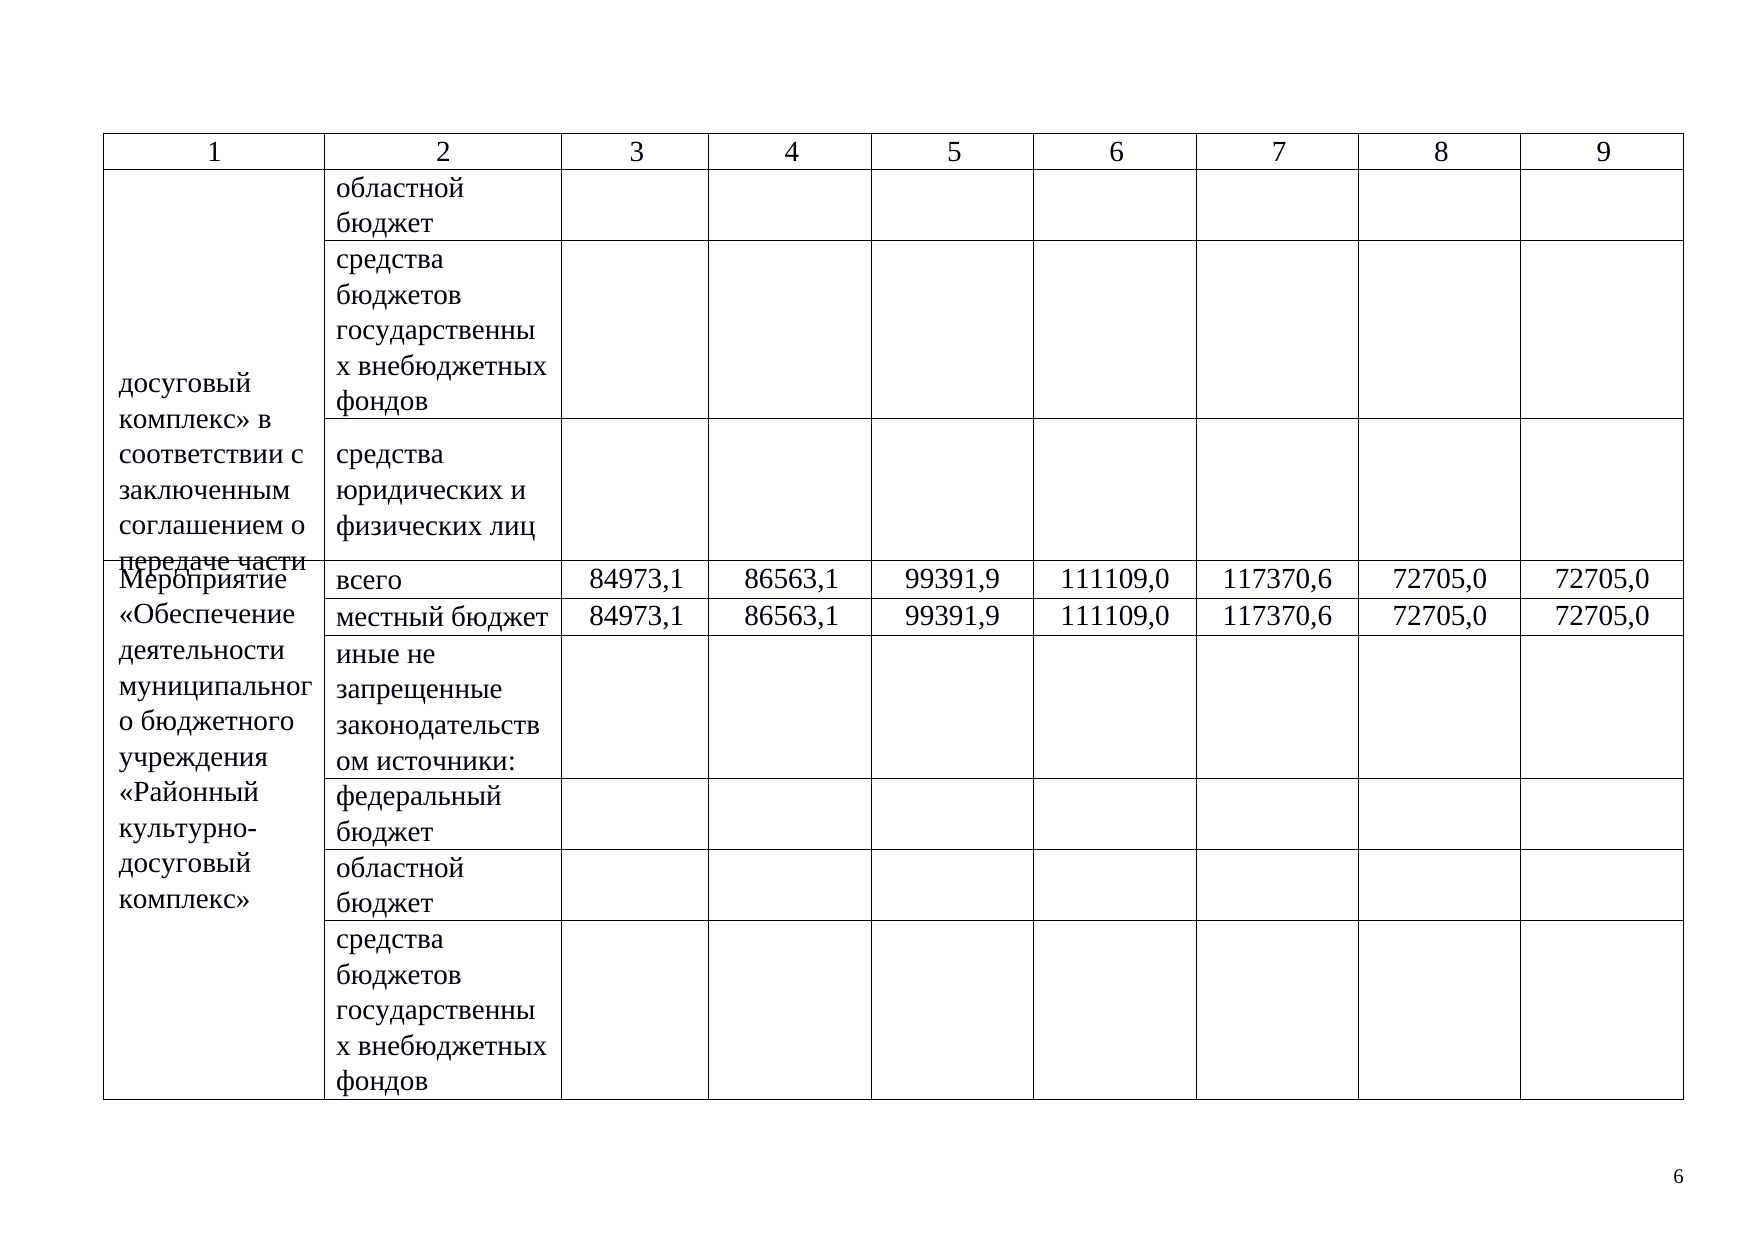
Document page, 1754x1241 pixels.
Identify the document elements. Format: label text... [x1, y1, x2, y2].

table_cell [1359, 636, 1520, 777]
table_cell [709, 921, 871, 1098]
table_cell [872, 850, 1033, 920]
table_cell [1034, 779, 1196, 849]
table_cell [872, 636, 1033, 777]
table_cell Мероприятие «Обеспечение деятельности муниципального бюджетного учреждения «Районный культурно-досуговый комплекс» [104, 561, 324, 1098]
table_cell [562, 636, 708, 777]
table_cell 111109,0 [1034, 599, 1196, 635]
table_cell средства бюджетов государственных внебюджетных фондов [325, 241, 561, 418]
table_cell [709, 241, 871, 418]
table_cell [872, 779, 1033, 849]
table_cell [562, 850, 708, 920]
table_cell [1359, 921, 1520, 1098]
table_cell областной бюджет [325, 170, 561, 240]
table_cell [562, 170, 708, 240]
table_cell [1359, 850, 1520, 920]
table_header 7 [1197, 134, 1358, 169]
table_cell [1521, 850, 1683, 920]
table_cell [872, 419, 1033, 560]
table_header 9 [1521, 134, 1683, 169]
table_cell федеральный бюджет [325, 779, 561, 849]
table_header 1 [104, 134, 324, 169]
table_cell 72705,0 [1521, 599, 1683, 635]
table_cell 86563,1 [709, 561, 871, 597]
table_cell [1197, 170, 1358, 240]
table_cell [1197, 419, 1358, 560]
table_cell [1359, 419, 1520, 560]
table_cell областной бюджет [325, 850, 561, 920]
table_cell [1197, 636, 1358, 777]
table_header 2 [325, 134, 561, 169]
table_cell [709, 170, 871, 240]
table_cell [1197, 241, 1358, 418]
table_cell [1197, 779, 1358, 849]
table_header 4 [709, 134, 871, 169]
table_cell 117370,6 [1197, 561, 1358, 597]
table_cell [1197, 850, 1358, 920]
table_cell [1034, 241, 1196, 418]
table_cell [562, 419, 708, 560]
table_cell средства бюджетов государственных внебюджетных фондов [325, 921, 561, 1098]
table_cell 111109,0 [1034, 561, 1196, 597]
table_cell [1034, 419, 1196, 560]
table_cell [872, 921, 1033, 1098]
table_cell [1521, 636, 1683, 777]
table_cell [1521, 419, 1683, 560]
table_header 8 [1359, 134, 1520, 169]
table_cell 99391,9 [872, 561, 1033, 597]
table_cell [1521, 170, 1683, 240]
table_cell [1034, 170, 1196, 240]
table_cell 72705,0 [1359, 561, 1520, 597]
table_cell 86563,1 [709, 599, 871, 635]
table_cell [562, 921, 708, 1098]
table_cell [1034, 921, 1196, 1098]
table_cell [562, 779, 708, 849]
table_header 6 [1034, 134, 1196, 169]
table_cell 117370,6 [1197, 599, 1358, 635]
table_cell [1521, 241, 1683, 418]
table_cell [1521, 921, 1683, 1098]
table_cell 72705,0 [1359, 599, 1520, 635]
table_cell средства юридических и физических лиц [325, 419, 561, 560]
table_cell [1034, 850, 1196, 920]
table_cell 84973,1 [562, 561, 708, 597]
table_cell [1197, 921, 1358, 1098]
table_cell [562, 241, 708, 418]
table_header 5 [872, 134, 1033, 169]
table_cell местный бюджет [325, 599, 561, 635]
table_cell 99391,9 [872, 599, 1033, 635]
table_cell 72705,0 [1521, 561, 1683, 597]
table_cell [709, 419, 871, 560]
table_cell [709, 779, 871, 849]
table_cell [1359, 170, 1520, 240]
table_cell [709, 850, 871, 920]
table_cell иные не запрещенные законодательством источники: [325, 636, 561, 777]
table_cell [1359, 779, 1520, 849]
table_cell [872, 170, 1033, 240]
table_cell [709, 636, 871, 777]
table_header 3 [562, 134, 708, 169]
table_cell [1521, 779, 1683, 849]
table_cell всего [325, 561, 561, 597]
table_cell [872, 241, 1033, 418]
table_cell 84973,1 [562, 599, 708, 635]
table_cell [1359, 241, 1520, 418]
table_cell [1034, 636, 1196, 777]
